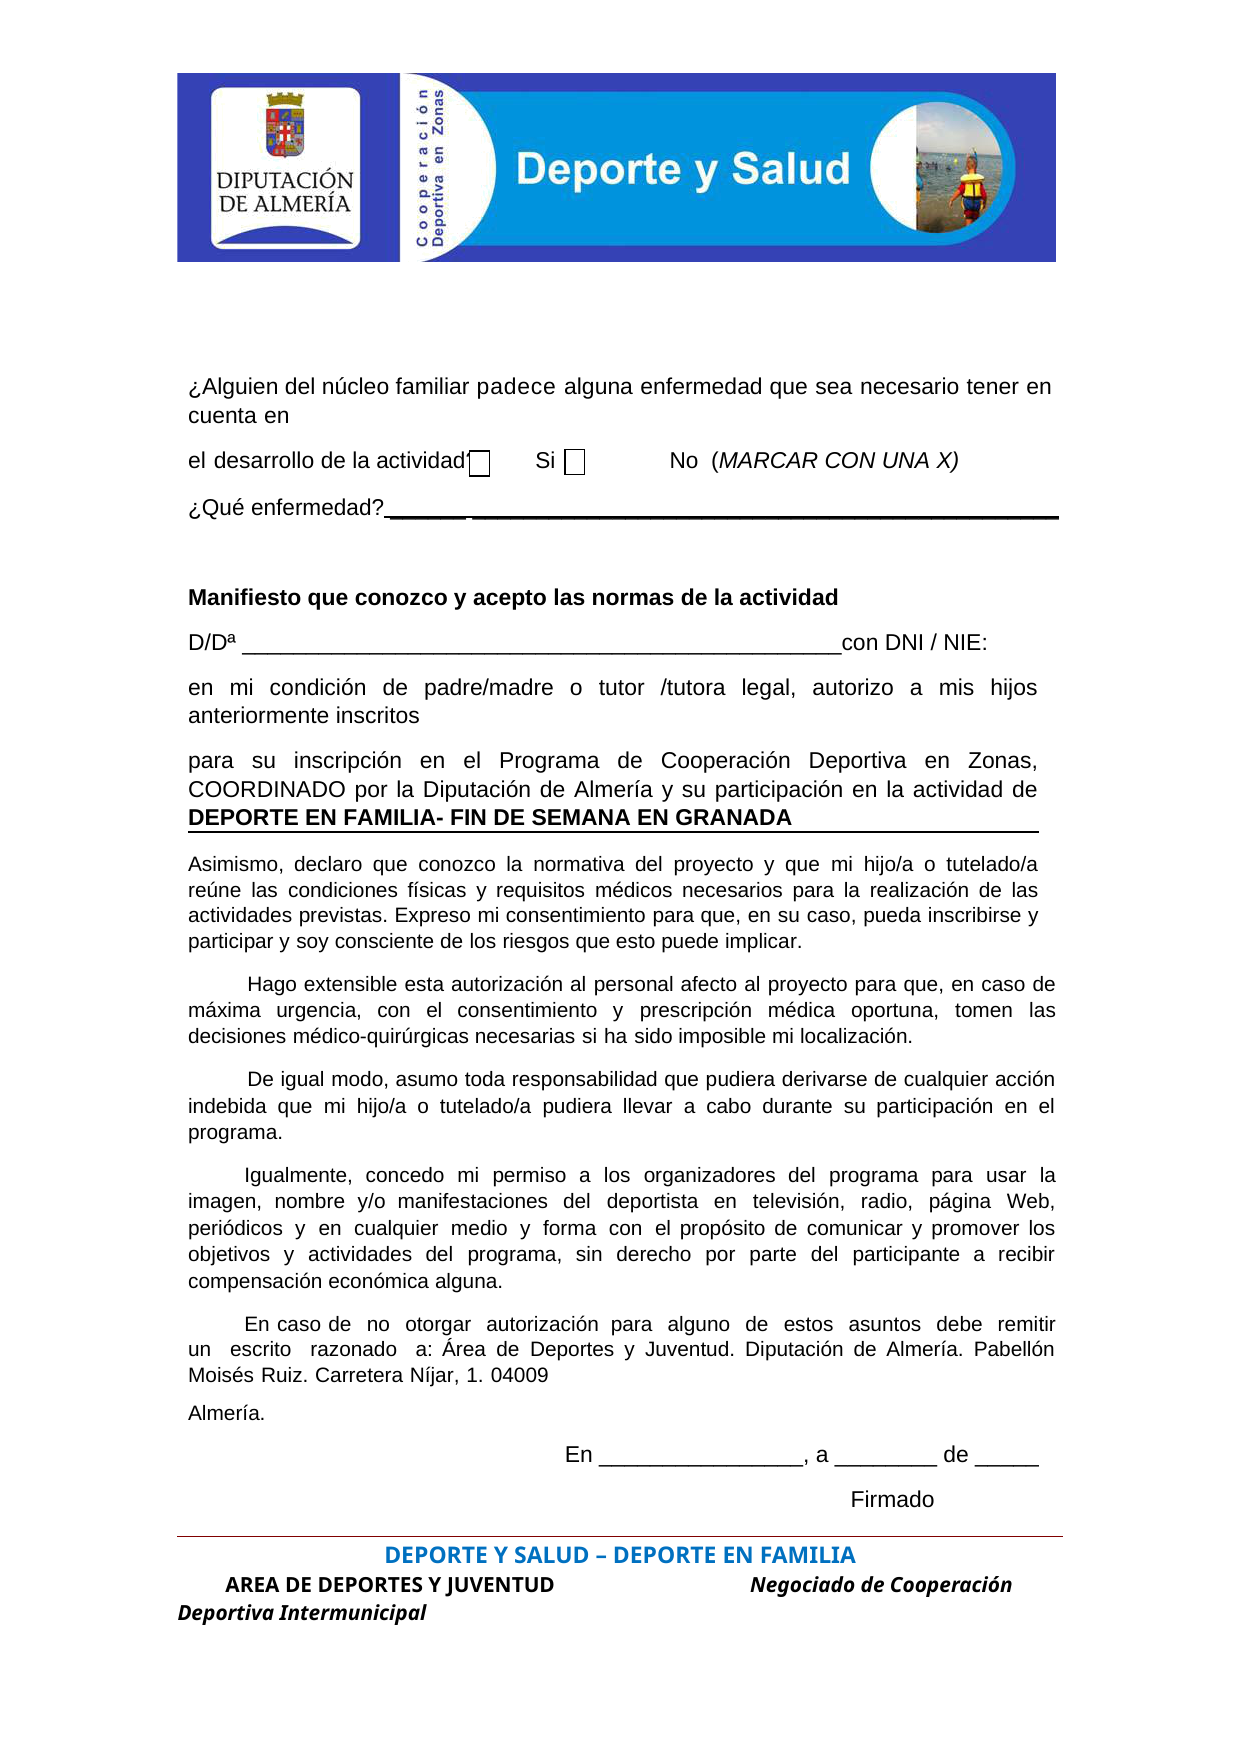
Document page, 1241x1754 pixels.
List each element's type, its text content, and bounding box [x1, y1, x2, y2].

text ¿Qué enfermedad? ______ ______________________________________________ [188, 493, 1065, 520]
text En ________________, a ________ de _____ [188, 1441, 1038, 1468]
picture [177, 73, 1056, 262]
text Firmado [188, 1486, 1038, 1513]
text En caso de no otorgar autorización para alguno de estos asuntos debe remitir un escrito razonado a: Área de Deportes y Juventud. Diputación de Almería. Pabellón Moisés Ruiz. Carretera Níjar, 1. 04009 [188, 1311, 1056, 1387]
text en mi condición de padre/madre o tutor /tutora legal, autorizo a mis hijos anteriormente inscritos [188, 674, 1039, 729]
text De igual modo, asumo toda responsabilidad que pudiera derivarse de cualquier acción indebida que mi hijo/a o tutelado/a pudiera llevar a cabo durante su participación en el programa. [188, 1067, 1055, 1144]
text Manifiesto que conozco y acepto las normas de la actividad [188, 584, 1063, 610]
text el desarrollo de la actividad? Si No (MARCAR CON UNA X) [188, 447, 1065, 475]
text Asimismo, declaro que conozco la normativa del proyecto y que mi hijo/a o tutelado/a reúne las condiciones físicas y requisitos médicos necesarios para la realización de las actividades previstas. Expreso mi consentimiento para que, en su caso, pueda inscribirse y participar y soy consciente de los riesgos que esto puede implicar. [188, 852, 1039, 953]
text Igualmente, concedo mi permiso a los organizadores del programa para usar la imagen, nombre y/o manifestaciones del deportista en televisión, radio, página Web, periódicos y en cualquier medio y forma con el propósito de comunicar y promover los objetivos y actividades del programa, sin derecho por parte del participante a recibir compensación económica alguna. [188, 1163, 1056, 1292]
text ¿Alguien del núcleo familiar padece alguna enfermedad que sea necesario tener en cuenta en [188, 373, 1065, 428]
text Almería. [188, 1406, 1065, 1424]
text para su inscripción en el Programa de Cooperación Deportiva en Zonas, COORDINADO por la Diputación de Almería y su participación en la actividad de DEPORTE EN FAMILIA- FIN DE SEMANA EN GRANADA [188, 747, 1039, 831]
text Hago extensible esta autorización al personal afecto al proyecto para que, en caso de máxima urgencia, con el consentimiento y prescripción médica oportuna, tomen las decisiones médico-quirúrgicas necesarias si ha sido imposible mi localización. [188, 972, 1056, 1048]
text D/Dª _______________________________________________con DNI / NIE: [188, 629, 1039, 655]
